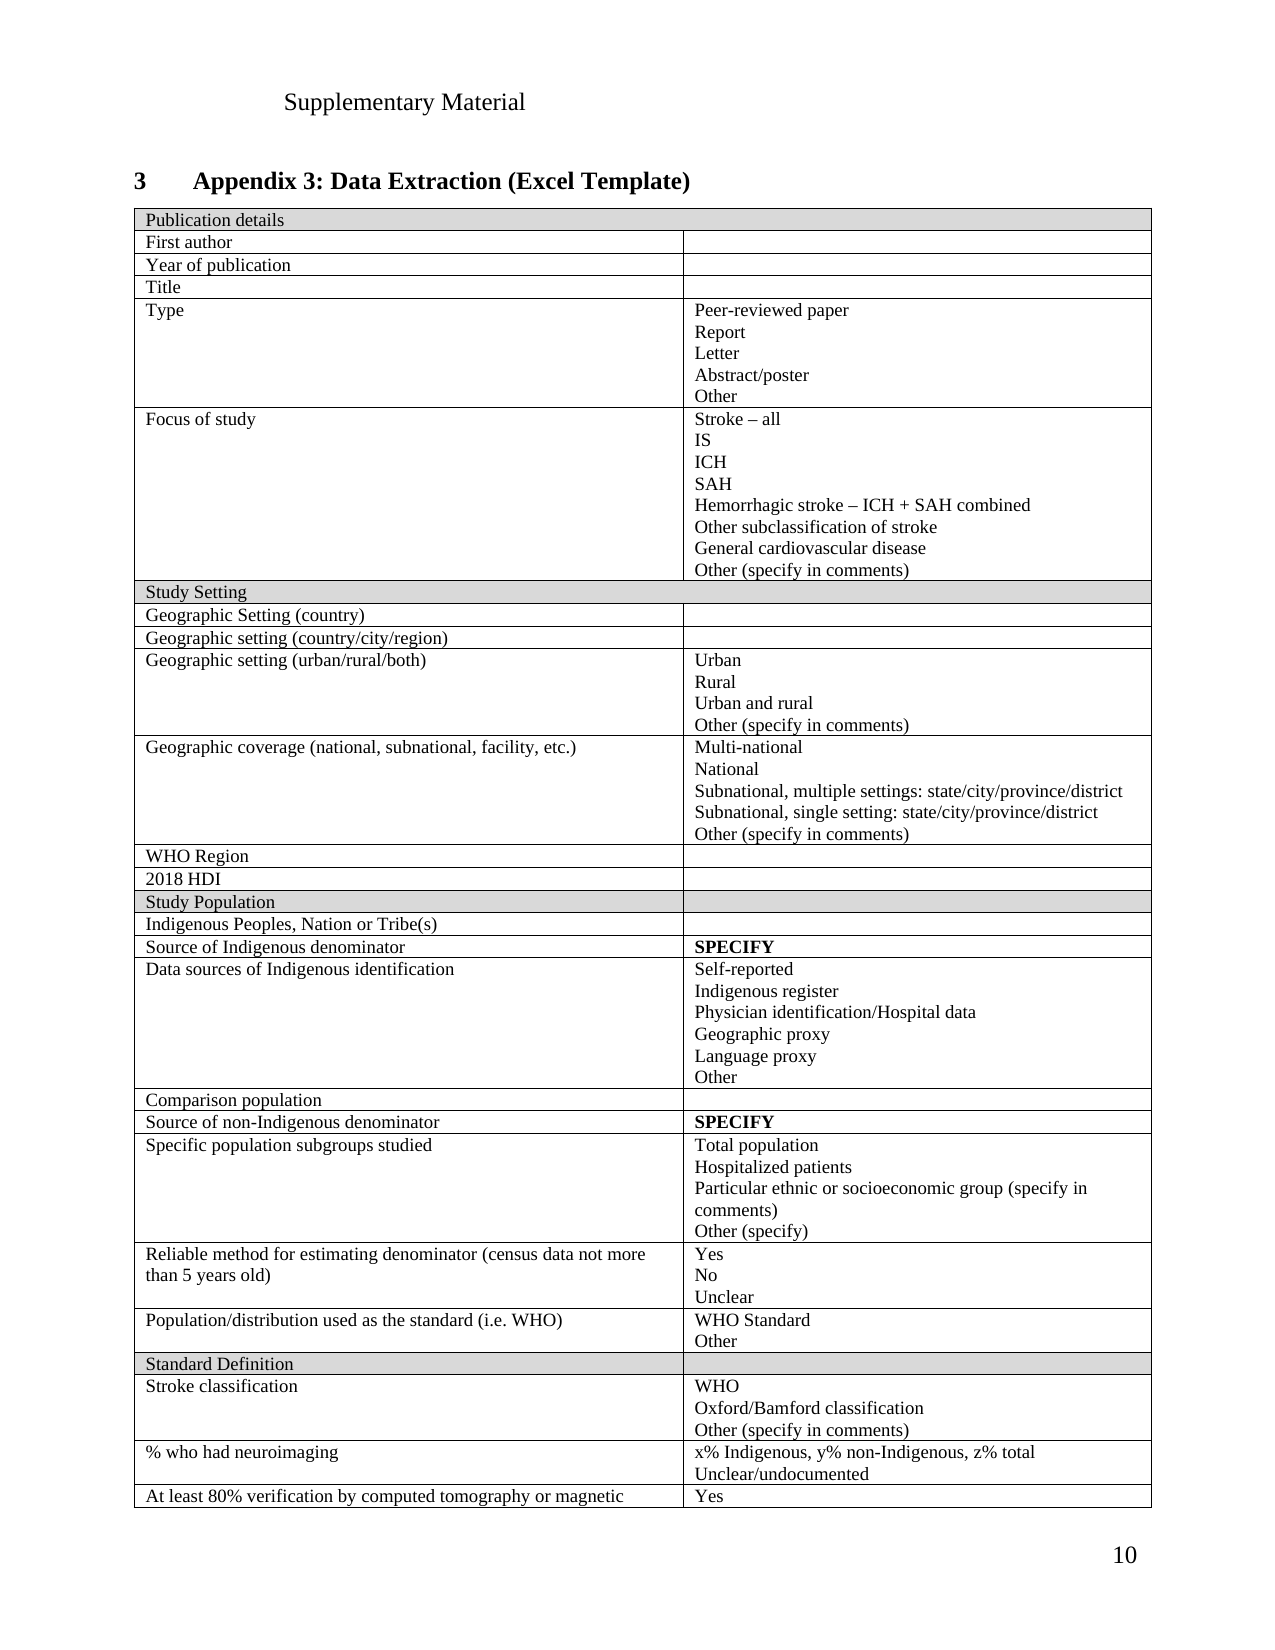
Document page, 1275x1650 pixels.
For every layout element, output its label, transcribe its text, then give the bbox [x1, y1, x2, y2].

table_cell Geographic setting (country/city/region) [135, 627, 683, 648]
table_cell Population/distribution used as the standard (i.e. WHO) [135, 1309, 683, 1352]
table_cell [684, 913, 1151, 935]
table_cell Year of publication [135, 254, 683, 275]
table_cell [684, 276, 1151, 298]
table_cell Geographic setting (urban/rural/both) [135, 649, 683, 735]
table_cell Total population Hospitalized patients Particular ethnic or socioeconomic group (specify in comments) Other (specify) [684, 1134, 1151, 1242]
table_cell [684, 845, 1151, 867]
table_cell [684, 891, 1151, 912]
table_cell 2018 HDI [135, 868, 683, 889]
table_cell Self-reported Indigenous register Physician identification/Hospital data Geographic proxy Language proxy Other [684, 958, 1151, 1088]
table_cell Title [135, 276, 683, 298]
table_cell WHO Region [135, 845, 683, 867]
table_cell Specific population subgroups studied [135, 1134, 683, 1242]
table_header [683, 209, 1151, 230]
table_cell [684, 254, 1151, 275]
table_cell WHO Oxford/Bamford classification Other (specify in comments) [684, 1375, 1151, 1440]
table_cell Stroke – all IS ICH SAH Hemorrhagic stroke – ICH + SAH combined Other subclassification of stroke General cardiovascular disease Other (specify in comments) [684, 408, 1151, 580]
table_cell Geographic coverage (national, subnational, facility, etc.) [135, 736, 683, 844]
table_cell [684, 627, 1151, 648]
table_cell Comparison population [135, 1089, 683, 1110]
table_cell Type [135, 299, 683, 407]
subtitle Appendix 3: Data Extraction (Excel Template) [133, 166, 1152, 195]
table_cell First author [135, 231, 683, 253]
table_cell Study Setting [135, 581, 683, 603]
table_cell Stroke classification [135, 1375, 683, 1440]
table_header Publication details [135, 209, 683, 230]
table_cell Standard Definition [135, 1353, 683, 1374]
table_cell [684, 604, 1151, 626]
table_cell [684, 1353, 1151, 1374]
table_cell Study Population [135, 891, 683, 912]
table_cell [684, 231, 1151, 253]
table_cell % who had neuroimaging [135, 1441, 683, 1484]
table_cell x% Indigenous, y% non-Indigenous, z% total Unclear/undocumented [684, 1441, 1151, 1484]
table_cell SPECIFY [684, 1111, 1151, 1133]
table_cell Yes No Unclear [684, 1243, 1151, 1307]
table_cell Focus of study [135, 408, 683, 580]
table_cell Peer-reviewed paper Report Letter Abstract/poster Other [684, 299, 1151, 407]
table_cell [684, 1089, 1151, 1110]
table_cell Yes No Unclear [684, 1485, 1151, 1507]
table_cell Multi-national National Subnational, multiple settings: state/city/province/district Subnational, single setting: state/city/province/district Other (specify in comments) [684, 736, 1151, 844]
table_cell [684, 868, 1151, 889]
table_cell Source of Indigenous denominator [135, 936, 683, 957]
table_cell Source of non-Indigenous denominator [135, 1111, 683, 1133]
table_cell SPECIFY [684, 936, 1151, 957]
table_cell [135, 1485, 683, 1507]
table_cell Urban Rural Urban and rural Other (specify in comments) [684, 649, 1151, 735]
table_cell Data sources of Indigenous identification [135, 958, 683, 1088]
table_cell Indigenous Peoples, Nation or Tribe(s) [135, 913, 683, 935]
table_cell WHO Standard Other [684, 1309, 1151, 1352]
table_cell Reliable method for estimating denominator (census data not more than 5 years old) [135, 1243, 683, 1307]
table_cell Geographic Setting (country) [135, 604, 683, 626]
table_cell [683, 581, 1151, 603]
